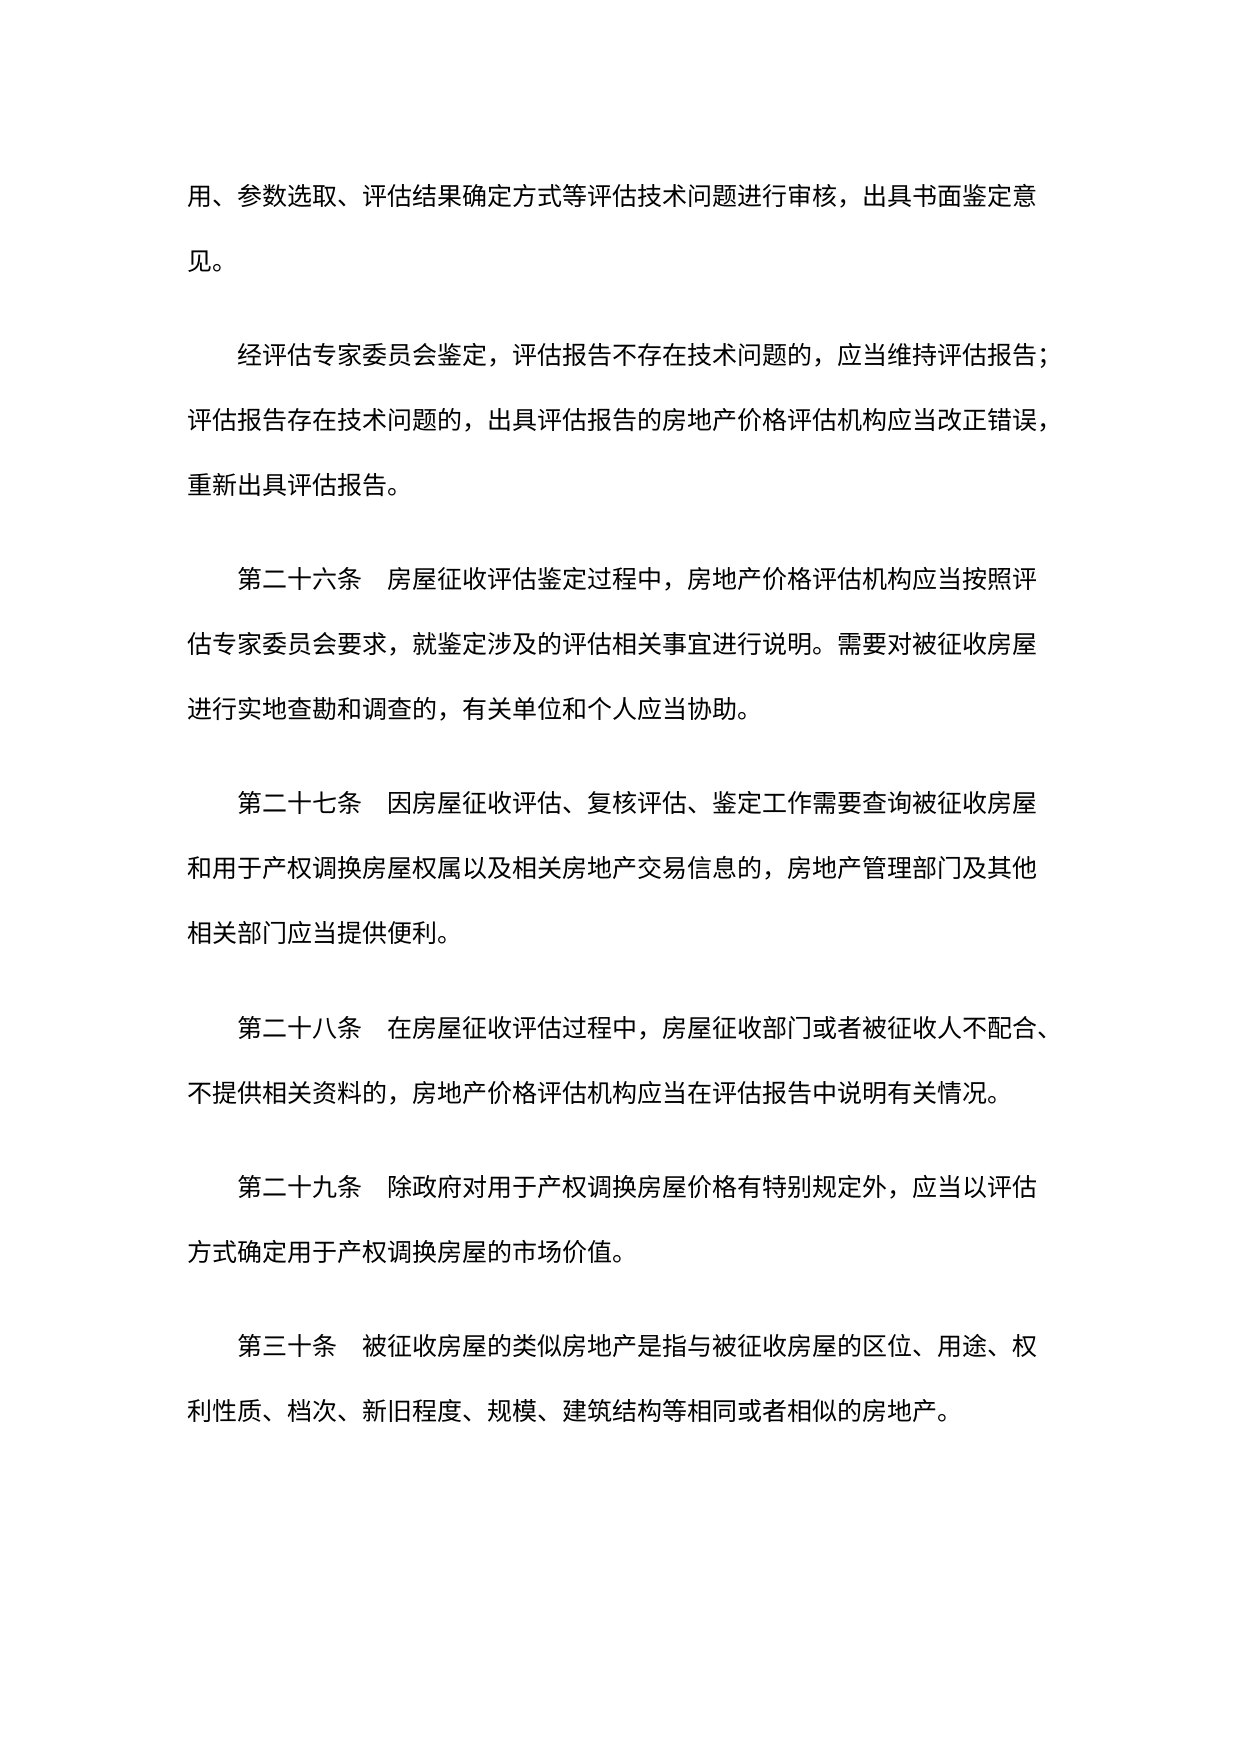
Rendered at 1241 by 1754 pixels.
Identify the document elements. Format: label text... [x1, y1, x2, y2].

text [187, 162, 1053, 292]
text 第二十七条 因房屋征收评估、复核评估、鉴定工作需要查询被征收房屋和用于产权调换房屋权属以及相关房地产交易信息的，房地产管理部门及其他相关部门应当提供便利。 [187, 769, 1053, 964]
text 第二十八条 在房屋征收评估过程中，房屋征收部门或者被征收人不配合、不提供相关资料的，房地产价格评估机构应当在评估报告中说明有关情况。 [187, 994, 1053, 1124]
text 第二十九条 除政府对用于产权调换房屋价格有特别规定外，应当以评估方式确定用于产权调换房屋的市场价值。 [187, 1153, 1053, 1283]
text 第三十条 被征收房屋的类似房地产是指与被征收房屋的区位、用途、权利性质、档次、新旧程度、规模、建筑结构等相同或者相似的房地产。 [187, 1312, 1053, 1442]
text 第二十六条 房屋征收评估鉴定过程中，房地产价格评估机构应当按照评估专家委员会要求，就鉴定涉及的评估相关事宜进行说明。需要对被征收房屋进行实地查勘和调查的，有关单位和个人应当协助。 [187, 545, 1053, 740]
text 经评估专家委员会鉴定，评估报告不存在技术问题的，应当维持评估报告；评估报告存在技术问题的，出具评估报告的房地产价格评估机构应当改正错误，重新出具评估报告。 [187, 321, 1053, 516]
